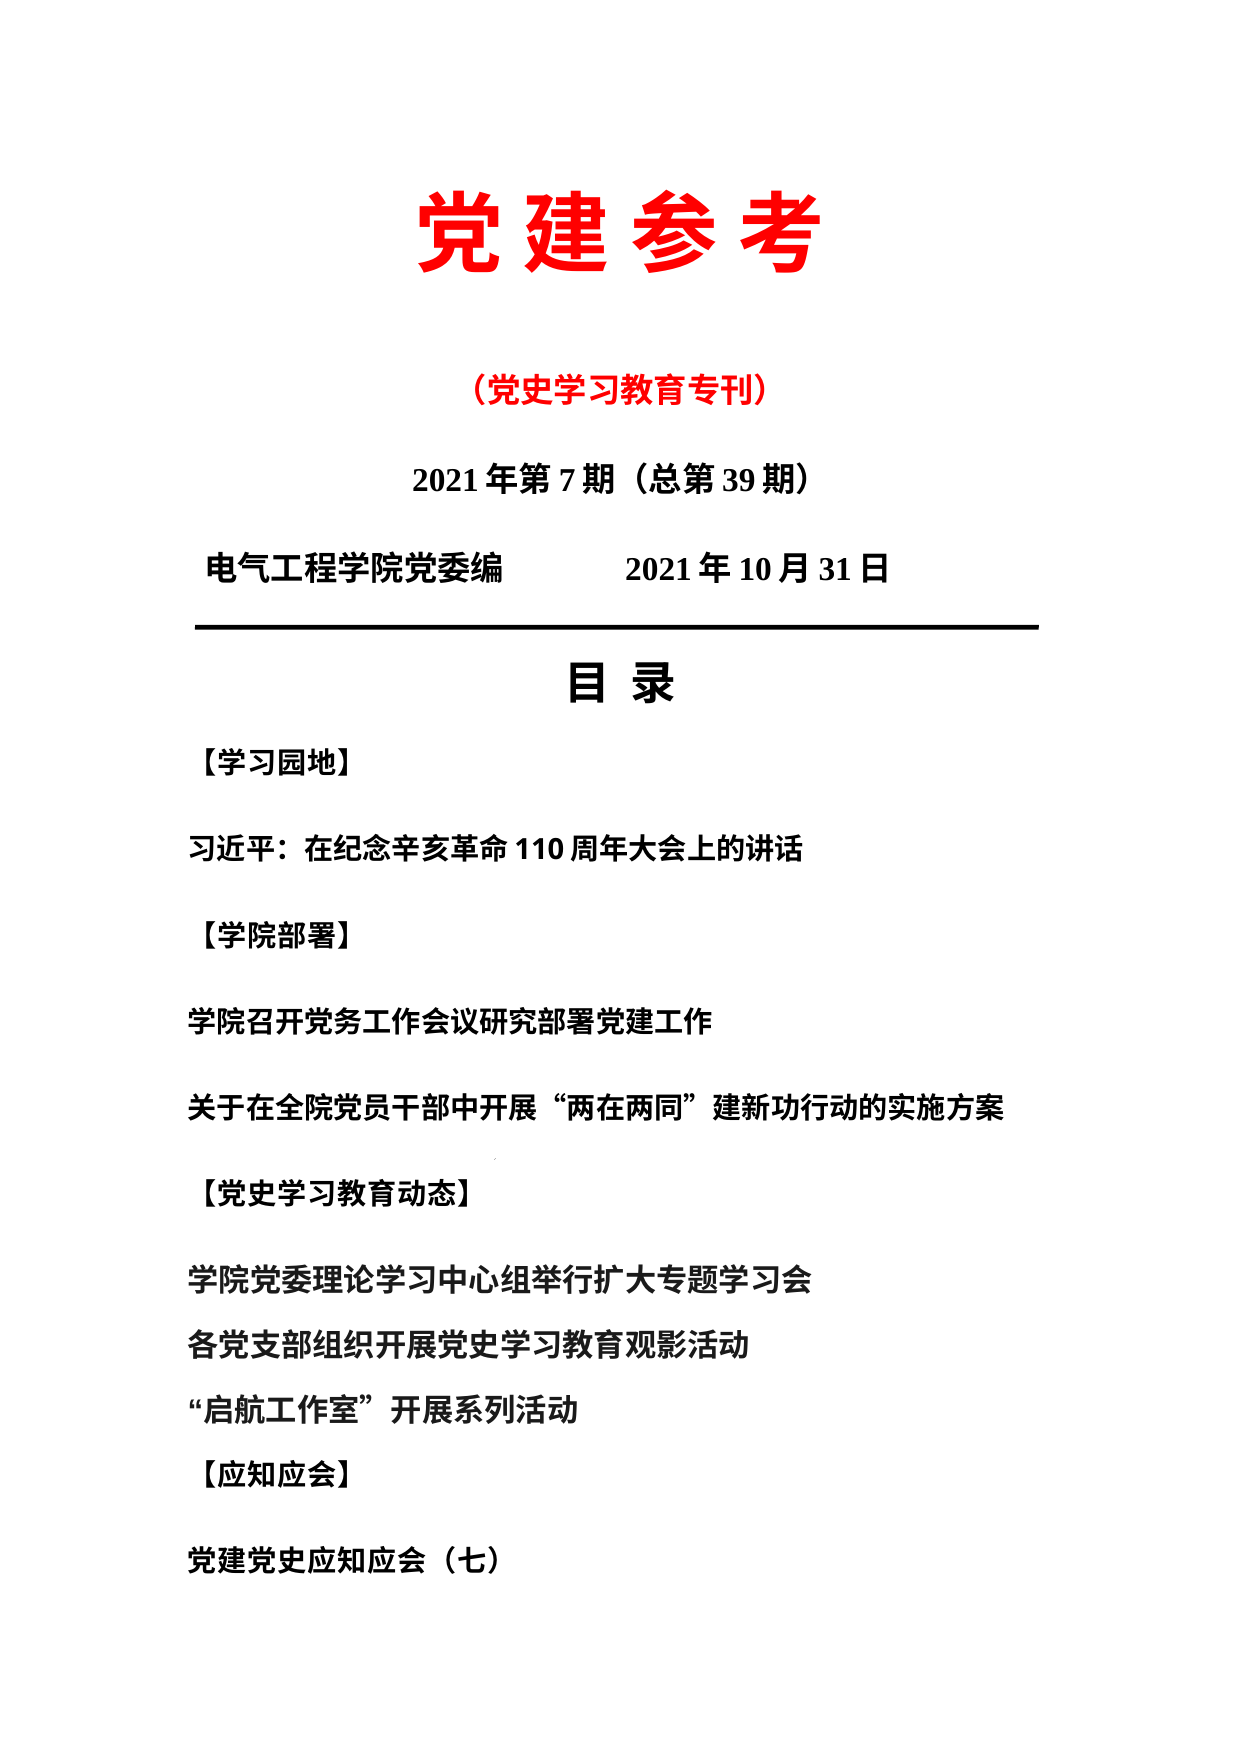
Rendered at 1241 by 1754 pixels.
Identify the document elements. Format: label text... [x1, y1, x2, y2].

text 各党支部组织开展党史学习教育观影活动 [187, 1310, 1053, 1375]
text 学院党委理论学习中心组举行扩大专题学习会 [187, 1245, 1053, 1310]
text 【学院部署】 [187, 901, 1053, 966]
text 关于在全院党员干部中开展“两在两同”建新功行动的实施方案 [187, 1073, 1053, 1138]
text 习近平：在纪念辛亥革命110周年大会上的讲话 [187, 814, 1053, 879]
text 党建党史应知应会（七） [187, 1526, 1053, 1591]
text 【应知应会】 [187, 1440, 1053, 1505]
text “启航工作室”开展系列活动 [187, 1375, 1053, 1440]
text （党史学习教育专刊） [187, 355, 1053, 420]
text 目 录 [187, 631, 1053, 728]
text 【学习园地】 [187, 728, 1053, 793]
text 电气工程学院党委编 2021年10月31日 [187, 533, 1053, 598]
text 2021年第7期（总第39期） [187, 444, 1053, 509]
text 【党史学习教育动态】 [187, 1159, 1053, 1224]
text 党 建 参 考 [187, 162, 1053, 292]
text 学院召开党务工作会议研究部署党建工作 [187, 987, 1053, 1052]
